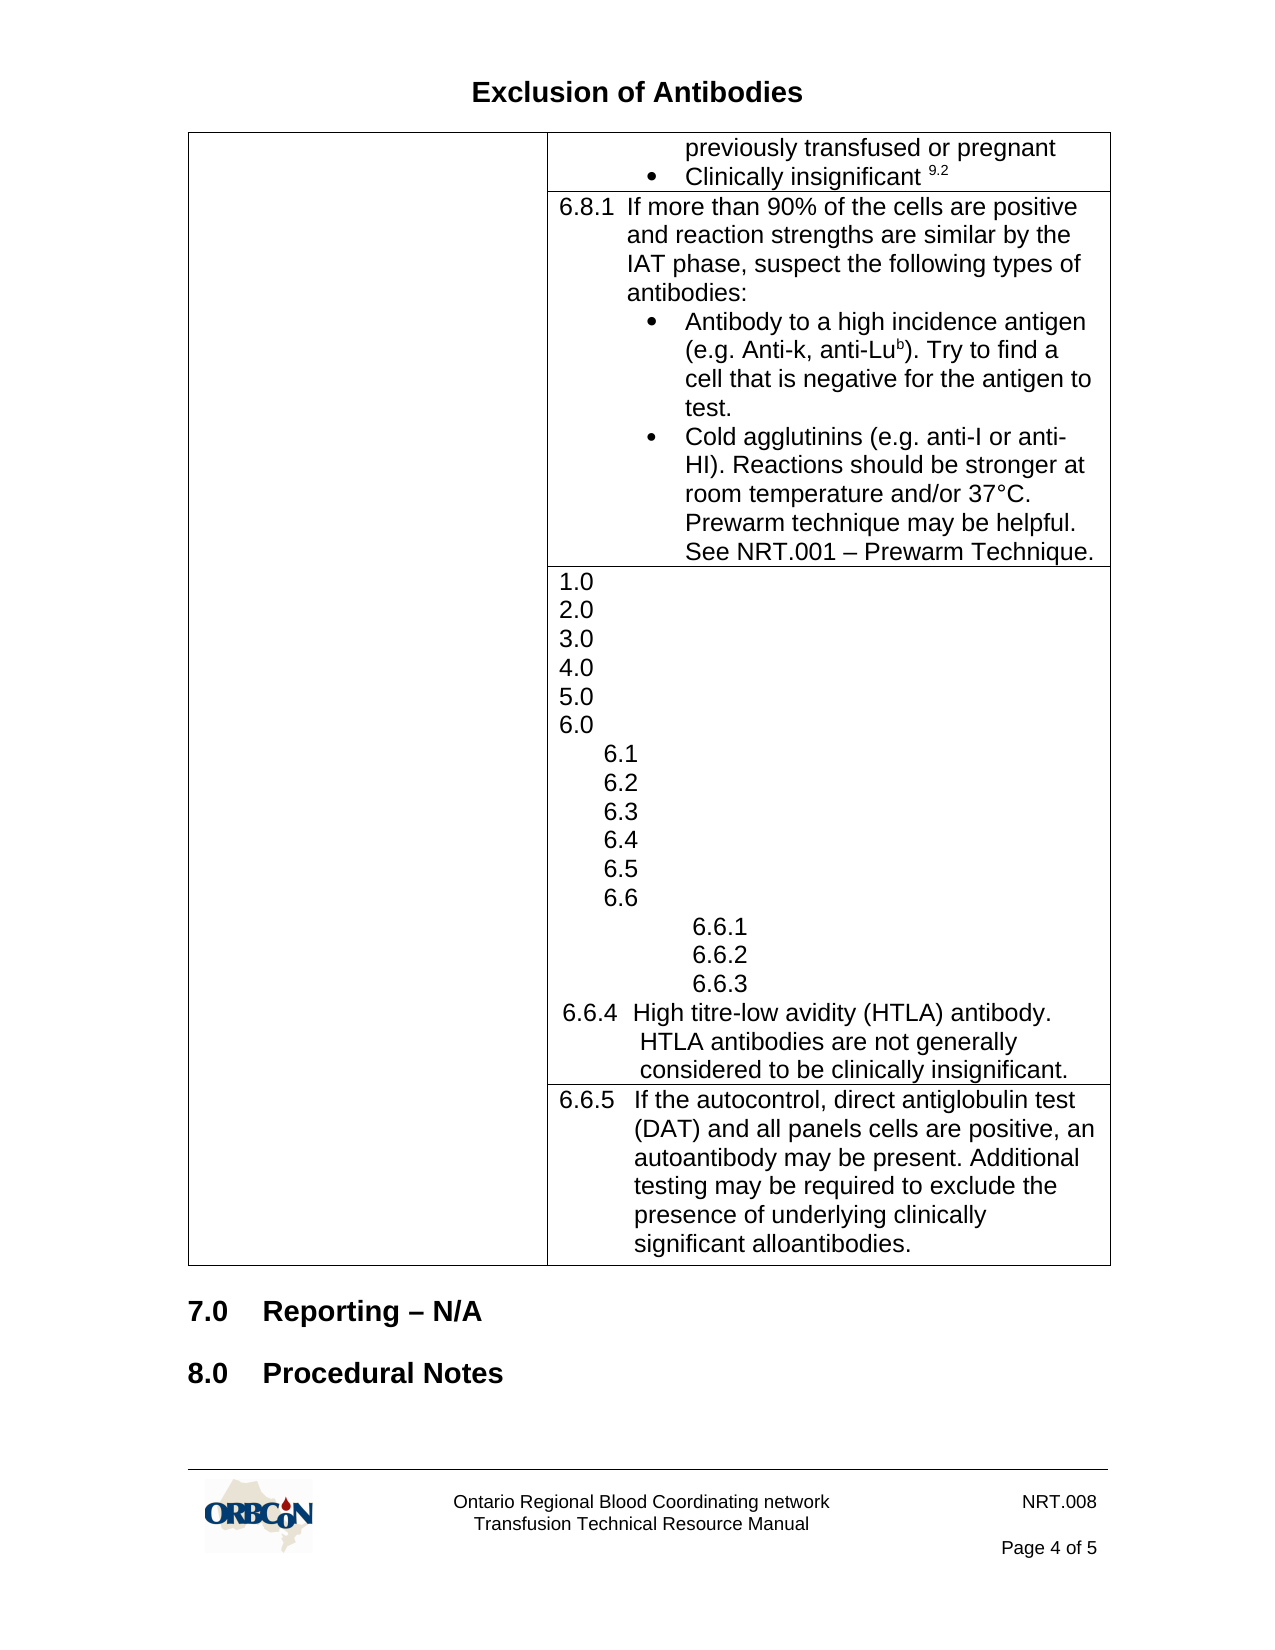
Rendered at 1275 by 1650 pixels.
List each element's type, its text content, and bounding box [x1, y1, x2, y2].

table_cell If more than 90% of the cells are positive and reaction strengths are similar by the IAT phase, suspect the following types of antibodies: Antibody to a high incidence antigen (e.g. Anti-k, anti-Lub). Try to find a cell that is negative for the antigen to test. Cold agglutinins (e.g. anti-I or anti-HI). Reactions should be stronger at room temperature and/or 37°C. Prewarm technique may be helpful. See NRT.001 – Prewarm Technique. [548, 192, 1110, 566]
table_cell High titre-low avidity (HTLA) antibody. HTLA antibodies are not generally considered to be clinically insignificant. [548, 567, 1110, 1084]
list Procedural Notes [187, 1357, 1087, 1390]
list Reporting – N/A [187, 1294, 1087, 1328]
table_cell If the autocontrol, direct antiglobulin test (DAT) and all panels cells are positive, an autoantibody may be present. Additional testing may be required to exclude the presence of underlying clinically significant alloantibodies. [548, 1085, 1110, 1264]
picture [205, 1479, 313, 1553]
